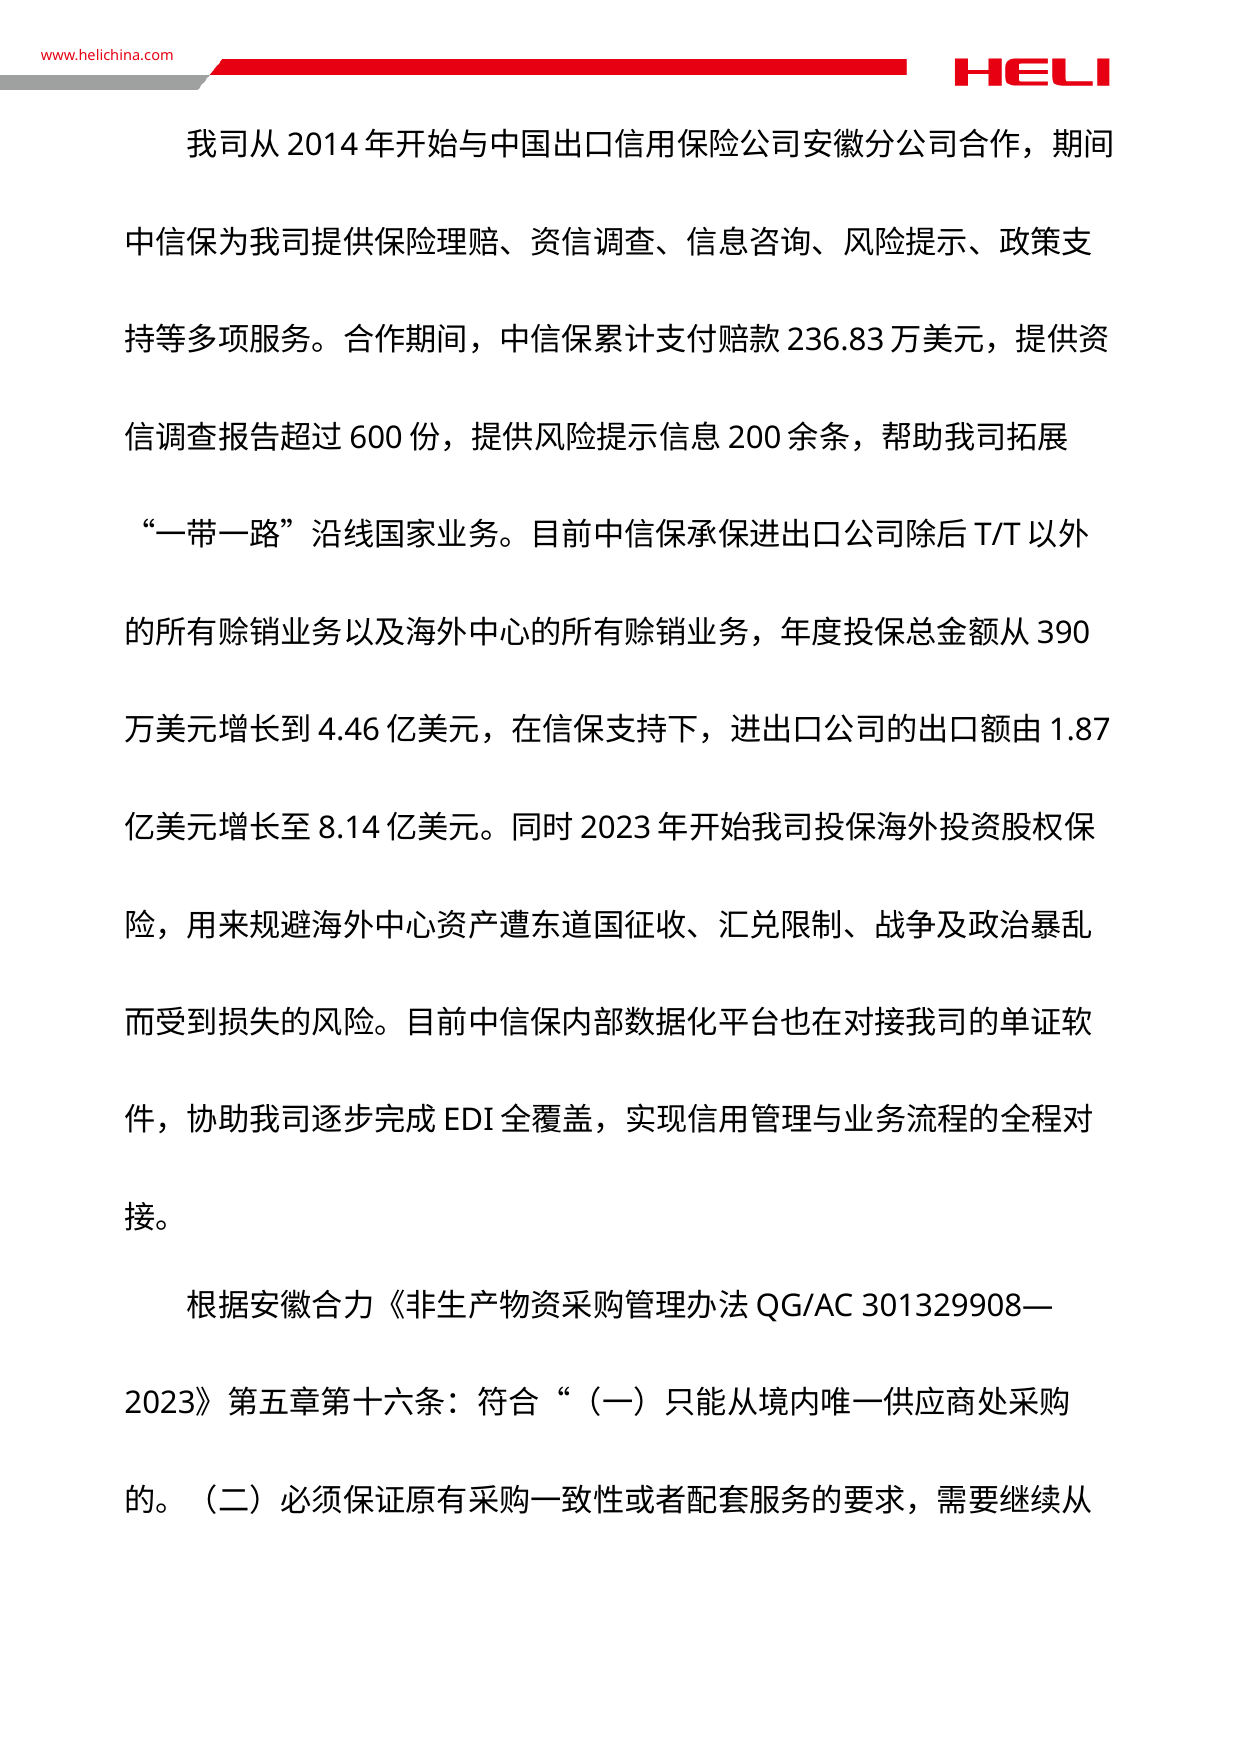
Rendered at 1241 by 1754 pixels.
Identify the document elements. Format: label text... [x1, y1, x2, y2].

picture [0, 58, 1110, 90]
text 我司从2014年开始与中国出口信用保险公司安徽分公司合作，期间中信保为我司提供保险理赔、资信调查、信息咨询、风险提示、政策支持等多项服务。合作期间，中信保累计支付赔款236.83万美元，提供资信调查报告超过600份，提供风险提示信息200余条，帮助我司拓展“一带一路”沿线国家业务。目前中信保承保进出口公司除后T/T以外的所有赊销业务以及海外中心的所有赊销业务，年度投保总金额从390万美元增长到4.46亿美元，在信保支持下，进出口公司的出口额由1.87亿美元增长至8.14亿美元。同时2023年开始我司投保海外投资股权保险，用来规避海外中心资产遭东道国征收、汇兑限制、战争及政治暴乱而受到损失的风险。目前中信保内部数据化平台也在对接我司的单证软件，协助我司逐步完成EDI全覆盖，实现信用管理与业务流程的全程对接。 [124, 110, 1116, 1247]
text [124, 1270, 1116, 1530]
